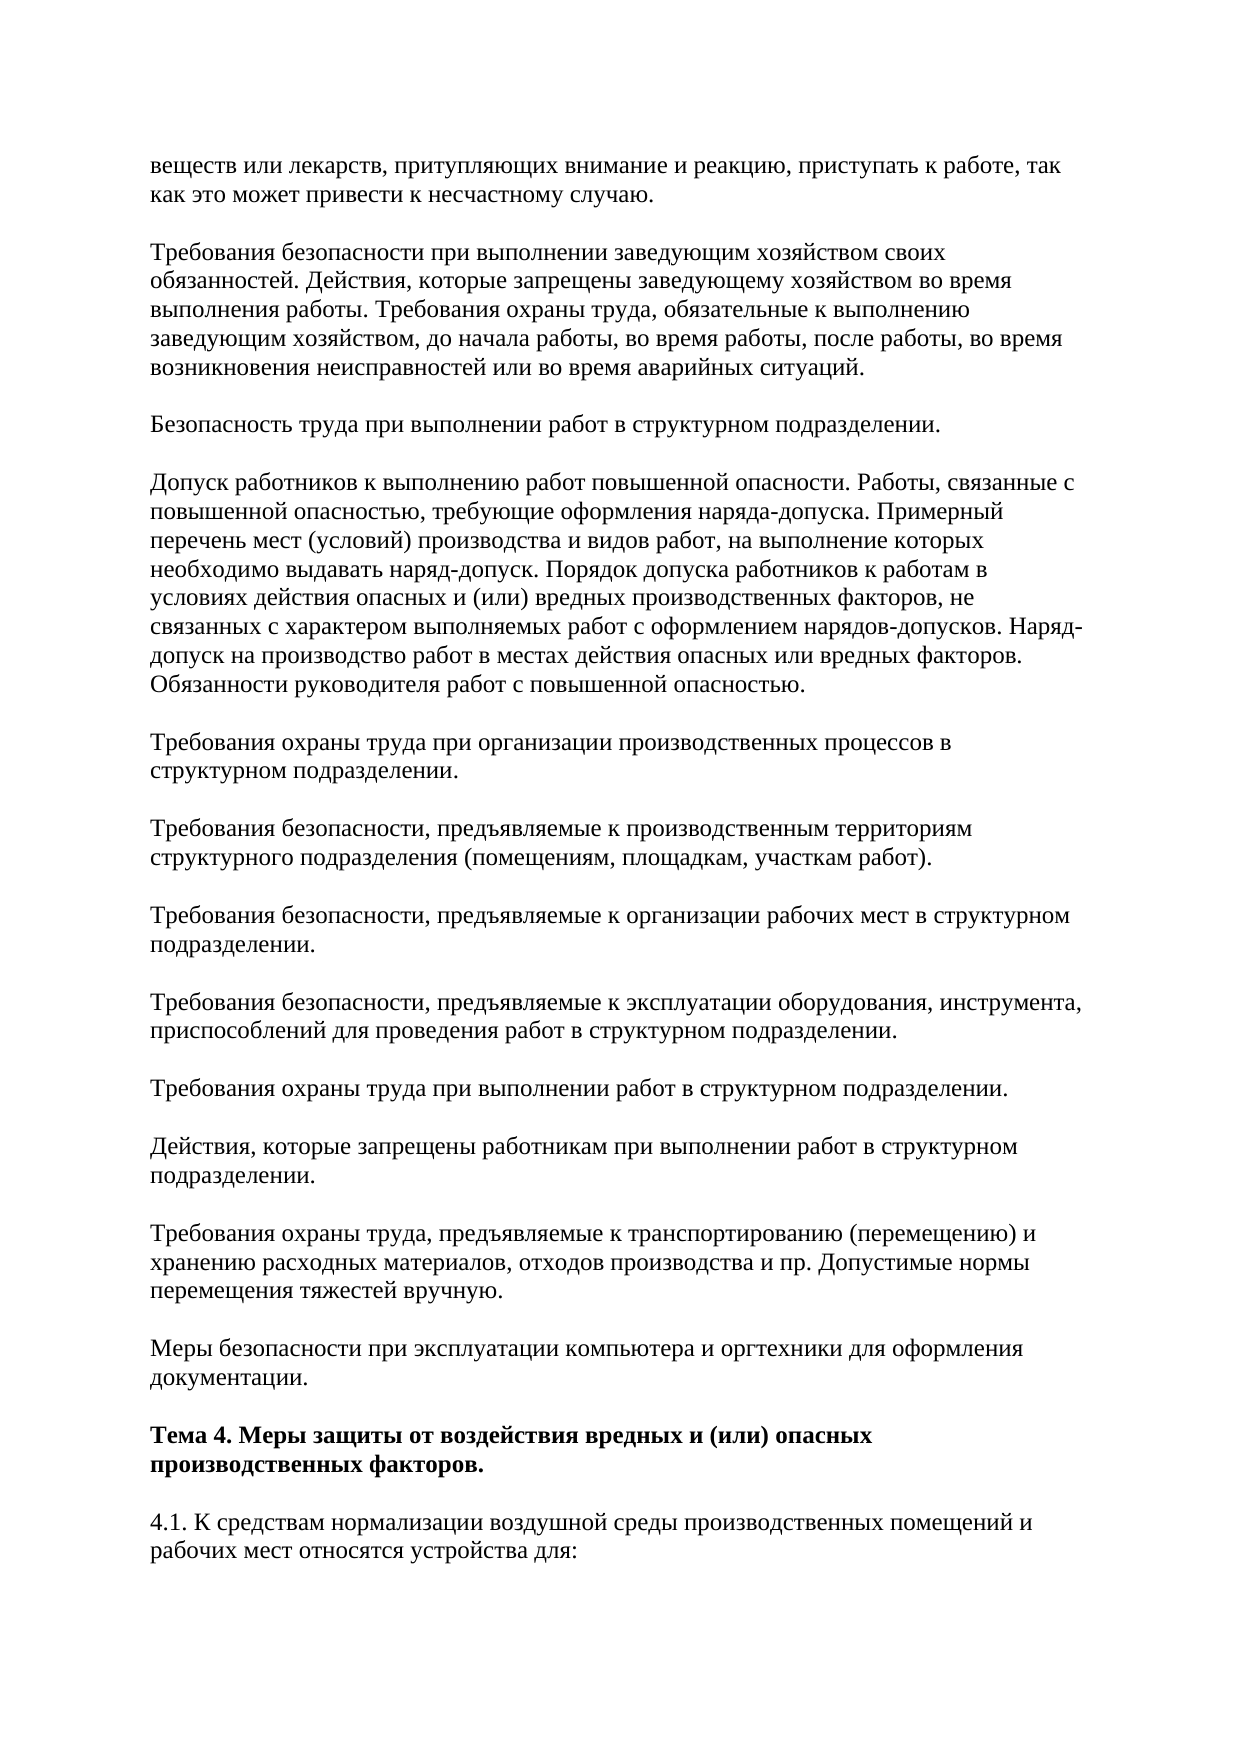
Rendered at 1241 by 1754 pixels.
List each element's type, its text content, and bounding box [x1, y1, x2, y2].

text Безопасность труда при выполнении работ в структурном подразделении. [150, 409, 1090, 438]
text Требования безопасности, предъявляемые к организации рабочих мест в структурном подразделении. [150, 900, 1090, 957]
text Меры безопасности при эксплуатации компьютера и оргтехники для оформления документации. [150, 1333, 1090, 1391]
text Требования охраны труда при организации производственных процессов в структурном подразделении. [150, 727, 1090, 784]
text Действия, которые запрещены работникам при выполнении работ в структурном подразделении. [150, 1131, 1090, 1189]
text Требования охраны труда, предъявляемые к транспортированию (перемещению) и хранению расходных материалов, отходов производства и пр. Допустимые нормы перемещения тяжестей вручную. [150, 1218, 1090, 1304]
text Тема 4. Меры защиты от воздействия вредных и (или) опасных производственных факторов. [150, 1420, 1090, 1477]
text Требования безопасности, предъявляемые к производственным территориям структурного подразделения (помещениям, площадкам, участкам работ). [150, 813, 1090, 871]
text Требования безопасности, предъявляемые к эксплуатации оборудования, инструмента, приспособлений для проведения работ в структурном подразделении. [150, 987, 1090, 1044]
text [150, 150, 1090, 207]
text Требования безопасности при выполнении заведующим хозяйством своих обязанностей. Действия, которые запрещены заведующему хозяйством во время выполнения работы. Требования охраны труда, обязательные к выполнению заведующим хозяйством, до начала работы, во время работы, после работы, во время возникновения неисправностей или во время аварийных ситуаций. [150, 237, 1090, 380]
text Требования охраны труда при выполнении работ в структурном подразделении. [150, 1073, 1090, 1102]
text Допуск работников к выполнению работ повышенной опасности. Работы, связанные с повышенной опасностью, требующие оформления наряда-допуска. Примерный перечень мест (условий) производства и видов работ, на выполнение которых необходимо выдавать наряд-допуск. Порядок допуска работников к работам в условиях действия опасных и (или) вредных производственных факторов, не связанных с характером выполняемых работ с оформлением нарядов-допусков. Наряд-допуск на производство работ в местах действия опасных или вредных факторов. Обязанности руководителя работ с повышенной опасностью. [150, 467, 1090, 697]
text 4.1. К средствам нормализации воздушной среды производственных помещений и рабочих мест относятся устройства для: [150, 1507, 1090, 1564]
